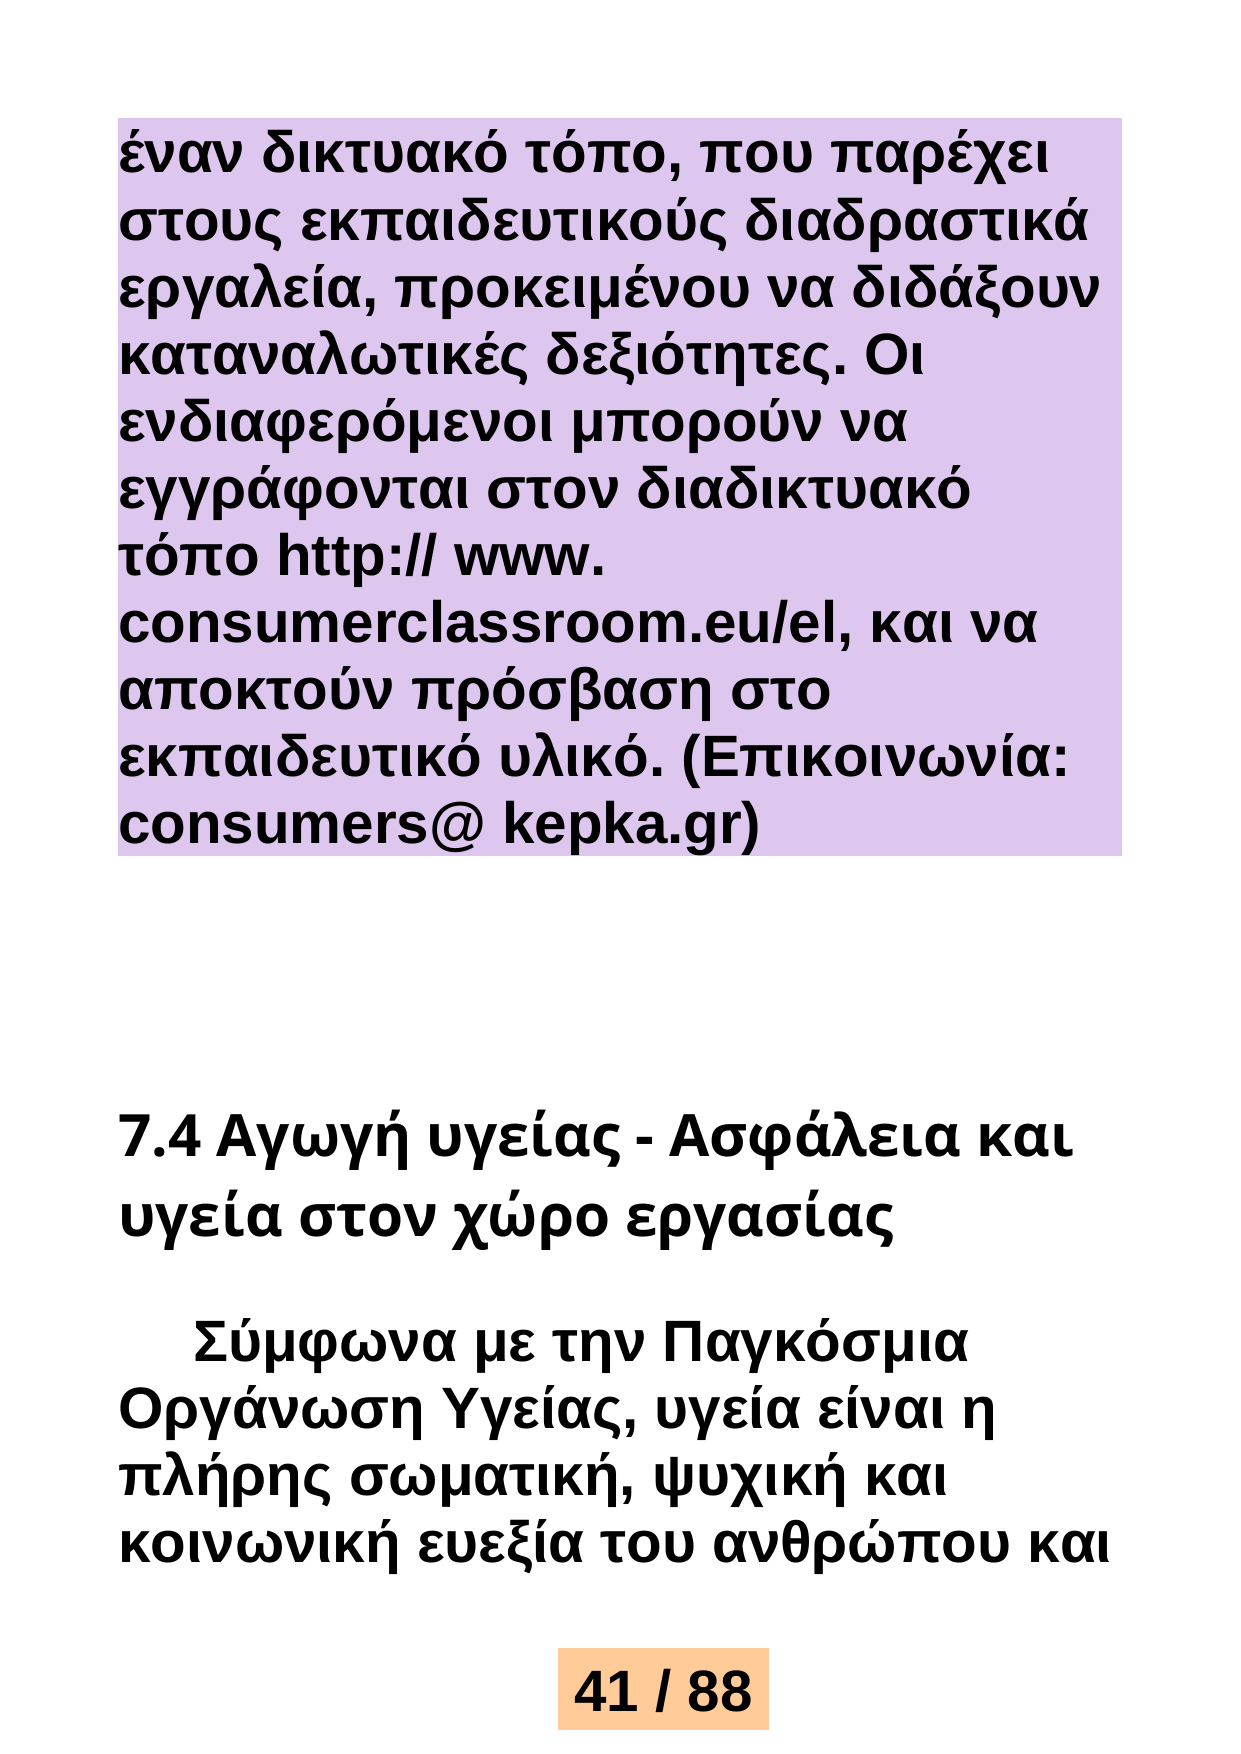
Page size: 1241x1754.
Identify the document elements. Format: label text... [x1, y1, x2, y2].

subtitle 7.4 Αγωγή υγείας - Ασφάλεια και υγεία στον χώρο εργασίας [118, 1094, 1122, 1253]
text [118, 118, 1122, 856]
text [118, 1306, 1122, 1575]
